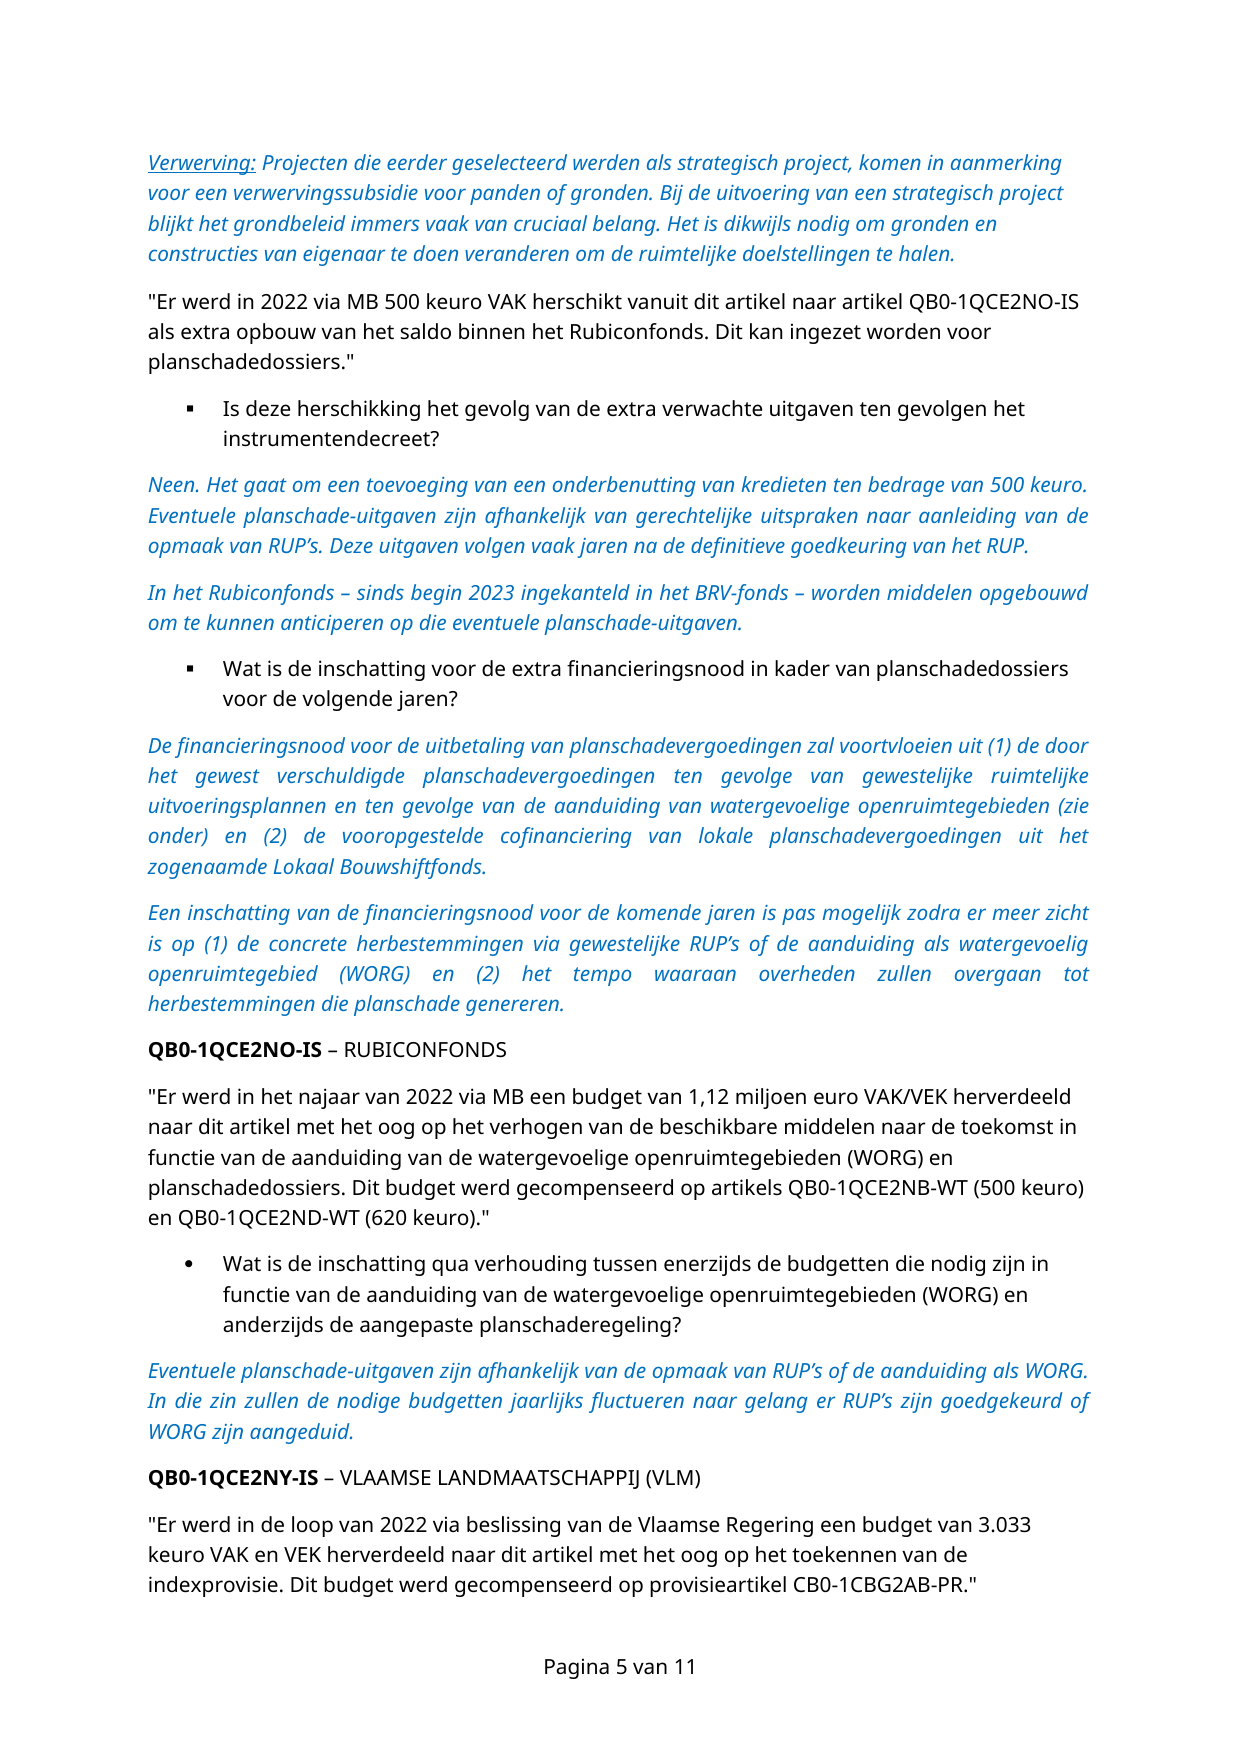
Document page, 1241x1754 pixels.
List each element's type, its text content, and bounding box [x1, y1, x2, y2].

text Verwerving: Projecten die eerder geselecteerd werden als strategisch project, komen in aanmerking voor een verwervingssubsidie voor panden of gronden. Bij de uitvoering van een strategisch project blijkt het grondbeleid immers vaak van cruciaal belang. Het is dikwijls nodig om gronden en constructies van eigenaar te doen veranderen om de ruimtelijke doelstellingen te halen. [148, 148, 1093, 268]
text QB0-1QCE2NY-IS – VLAAMSE LANDMAATSCHAPPIJ (VLM) [148, 1463, 1093, 1492]
text "Er werd in 2022 via MB 500 keuro VAK herschikt vanuit dit artikel naar artikel QB0-1QCE2NO-IS als extra opbouw van het saldo binnen het Rubiconfonds. Dit kan ingezet worden voor planschadedossiers." [148, 287, 1093, 375]
text Een inschatting van de financieringsnood voor de komende jaren is pas mogelijk zodra er meer zicht is op (1) de concrete herbestemmingen via gewestelijke RUP’s of de aanduiding als watergevoelig openruimtegebied (WORG) en (2) het tempo waaraan overheden zullen overgaan tot herbestemmingen die planschade genereren. [148, 898, 1093, 1017]
text QB0-1QCE2NO-IS – RUBICONFONDS [148, 1036, 1093, 1064]
list Wat is de inschatting voor de extra financieringsnood in kader van planschadedossiers voor de volgende jaren? [185, 654, 1093, 713]
text In het Rubiconfonds – sinds begin 2023 ingekanteld in het BRV-fonds – worden middelen opgebouwd om te kunnen anticiperen op die eventuele planschade-uitgaven. [148, 578, 1093, 636]
list Is deze herschikking het gevolg van de extra verwachte uitgaven ten gevolgen het instrumentendecreet? [185, 394, 1093, 452]
list Wat is de inschatting qua verhouding tussen enerzijds de budgetten die nodig zijn in functie van de aanduiding van de watergevoelige openruimtegebieden (WORG) en anderzijds de aangepaste planschaderegeling? [185, 1249, 1093, 1338]
text Neen. Het gaat om een toevoeging van een onderbenutting van kredieten ten bedrage van 500 keuro. Eventuele planschade-uitgaven zijn afhankelijk van gerechtelijke uitspraken naar aanleiding van de opmaak van RUP’s. Deze uitgaven volgen vaak jaren na de definitieve goedkeuring van het RUP. [148, 471, 1093, 559]
text "Er werd in de loop van 2022 via beslissing van de Vlaamse Regering een budget van 3.033 keuro VAK en VEK herverdeeld naar dit artikel met het oog op het toekennen van de indexprovisie. Dit budget werd gecompenseerd op provisieartikel CB0-1CBG2AB-PR." [148, 1510, 1093, 1599]
text "Er werd in het najaar van 2022 via MB een budget van 1,12 miljoen euro VAK/VEK herverdeeld naar dit artikel met het oog op het verhogen van de beschikbare middelen naar de toekomst in functie van de aanduiding van de watergevoelige openruimtegebieden (WORG) en planschadedossiers. Dit budget werd gecompenseerd op artikels QB0-1QCE2NB-WT (500 keuro) en QB0-1QCE2ND-WT (620 keuro)." [148, 1082, 1093, 1231]
text Eventuele planschade-uitgaven zijn afhankelijk van de opmaak van RUP’s of de aanduiding als WORG. In die zin zullen de nodige budgetten jaarlijks fluctueren naar gelang er RUP’s zijn goedgekeurd of WORG zijn aangeduid. [148, 1357, 1093, 1445]
text De financieringsnood voor de uitbetaling van planschadevergoedingen zal voortvloeien uit (1) de door het gewest verschuldigde planschadevergoedingen ten gevolge van gewestelijke ruimtelijke uitvoeringsplannen en ten gevolge van de aanduiding van watergevoelige openruimtegebieden (zie onder) en (2) de vooropgestelde cofinanciering van lokale planschadevergoedingen uit het zogenaamde Lokaal Bouwshiftfonds. [148, 731, 1093, 880]
